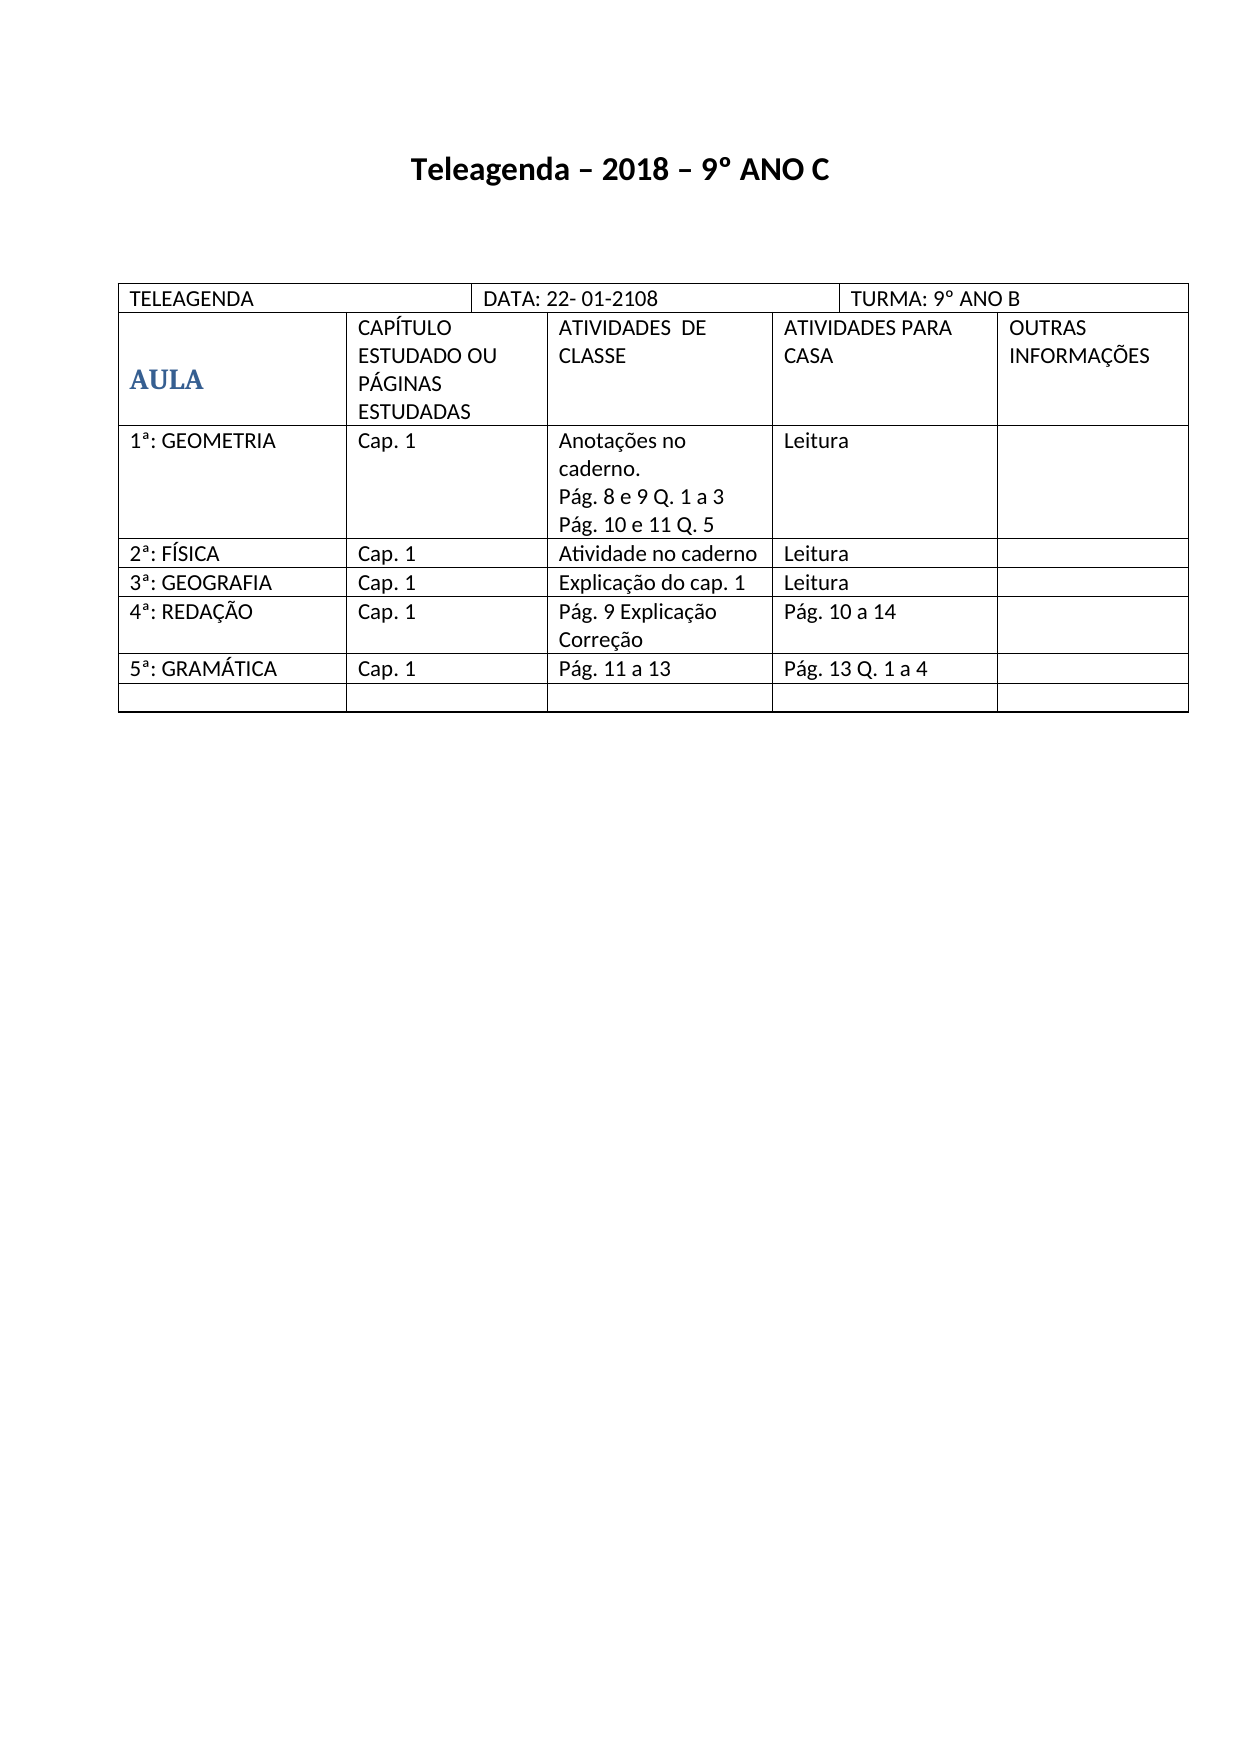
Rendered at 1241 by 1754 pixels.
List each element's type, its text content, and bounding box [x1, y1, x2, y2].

table_cell [998, 568, 1188, 596]
table_cell 4ª: REDAÇÃO [119, 597, 346, 653]
table_cell Anotações no caderno. Pág. 8 e 9 Q. 1 a 3 Pág. 10 e 11 Q. 5 [548, 426, 772, 538]
table_cell Leitura [773, 426, 997, 538]
table_cell CAPÍTULO ESTUDADO OU PÁGINAS ESTUDADAS [347, 313, 547, 425]
table_cell [998, 597, 1188, 653]
table_cell AULA [119, 313, 346, 425]
table_cell Atividade no caderno [548, 539, 772, 567]
table_cell [998, 426, 1188, 538]
table_cell [998, 539, 1188, 567]
table_header DATA: 22- 01-2108 [472, 284, 839, 312]
table_cell Cap. 1 [347, 654, 547, 682]
table_cell Cap. 1 [347, 426, 547, 538]
table_cell Cap. 1 [347, 568, 547, 596]
table_cell [347, 684, 547, 711]
table_cell 5ª: GRAMÁTICA [119, 654, 346, 682]
table_header TELEAGENDA [119, 284, 471, 312]
table_cell Pág. 11 a 13 [548, 654, 772, 682]
table_cell Pág. 13 Q. 1 a 4 [773, 654, 997, 682]
table_cell OUTRAS INFORMAÇÕES [998, 313, 1188, 425]
table_cell Pág. 9 Explicação Correção [548, 597, 772, 653]
table_cell 1ª: GEOMETRIA [119, 426, 346, 538]
table_cell Cap. 1 [347, 539, 547, 567]
table_cell Explicação do cap. 1 [548, 568, 772, 596]
table_cell ATIVIDADES PARA CASA [773, 313, 997, 425]
table_cell 3ª: GEOGRAFIA [119, 568, 346, 596]
table_cell [119, 684, 346, 711]
table_cell Leitura [773, 539, 997, 567]
table_cell [998, 684, 1188, 711]
table_cell [998, 654, 1188, 682]
table_header TURMA: 9º ANO B [840, 284, 1188, 312]
table_cell [548, 684, 772, 711]
text Teleagenda – 2018 – 9º ANO C [177, 148, 1063, 188]
table_cell 2ª: FÍSICA [119, 539, 346, 567]
table_cell Cap. 1 [347, 597, 547, 653]
table_cell Leitura [773, 568, 997, 596]
table_cell Pág. 10 a 14 [773, 597, 997, 653]
table_cell ATIVIDADES DE CLASSE [548, 313, 772, 425]
table_cell [773, 684, 997, 711]
